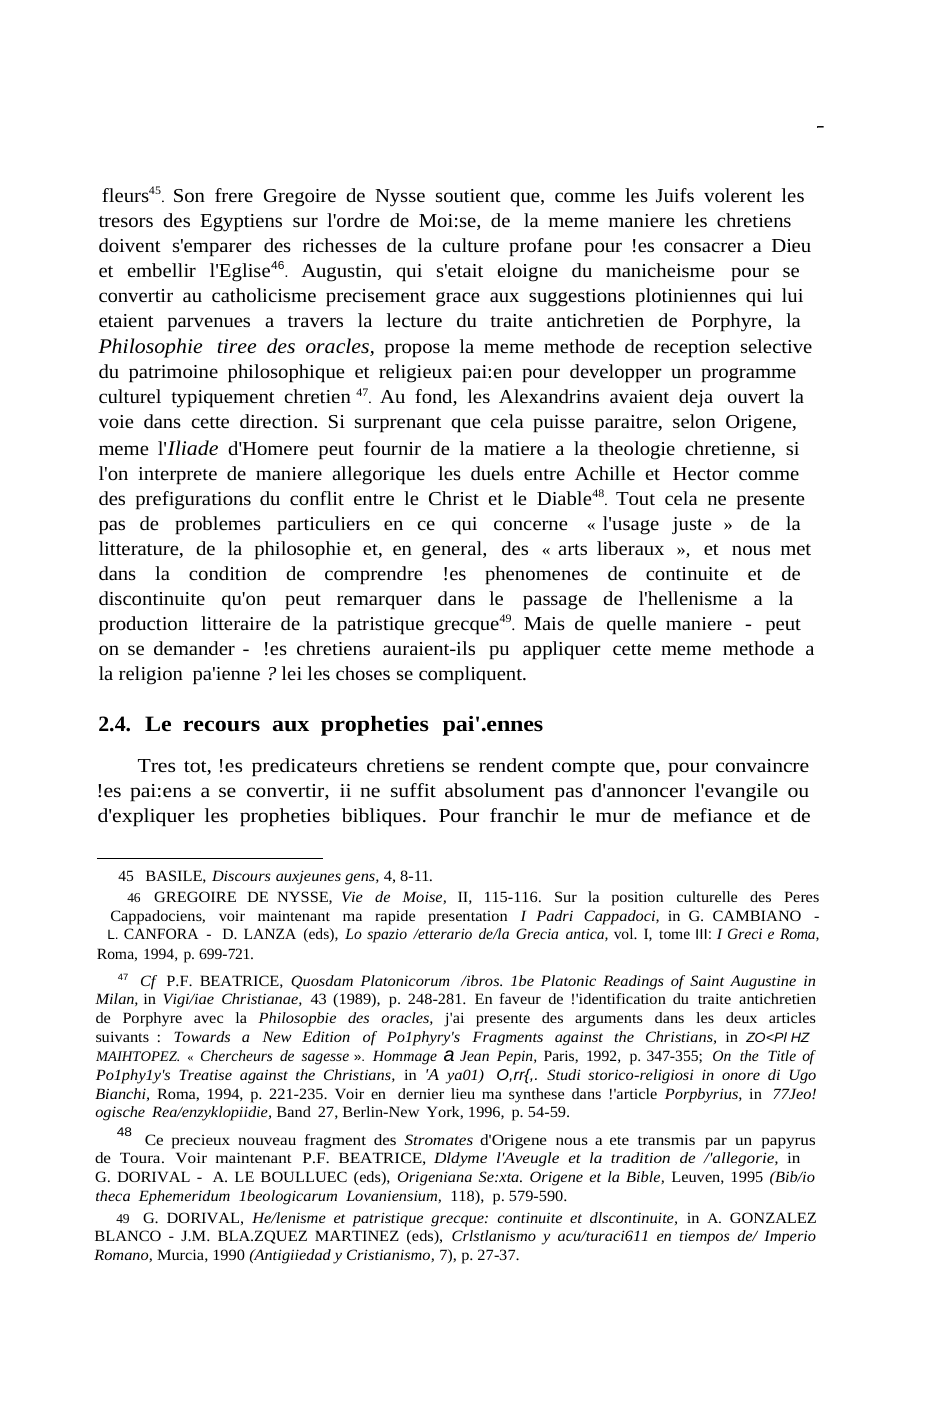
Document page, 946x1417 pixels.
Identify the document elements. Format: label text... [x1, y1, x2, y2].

text 47 Cf P.F. BEATRICE, Quosdam Platonicorum /ibros. 1be Platonic Readings of Saint Augustine in Milan, in Vigi/iae Christianae, 43 (1989), p. 248-281. En faveur de !'identification du traite antichretien de Porphyre avec la Philosopbie des oracles, j'ai presente des arguments dans les deux articles suivants : Towards a New Edition of Po1phyry's Fragments against the Christians, in ZO<Pl HZ [95, 971, 817, 1046]
text L. CANFORA - D. LANZA (eds), Lo spazio /etterario de/la Grecia antica, vol. I, tome III: I Greci e Roma, [83, 926, 819, 943]
text Po1phy1y's Treatise against the Christians, in 'A ya01) O,rr{,. Studi storico-religiosi in onore di Ugo Bianchi, Roma, 1994, p. 221-235. Voir en dernier lieu ma synthese dans !'article Porpbyrius, in 77Jeo!ogische Rea/enzyklopiidie, Band 27, Berlin-New York, 1996, p. 54-59. [95, 1065, 817, 1121]
subtitle Le recours aux propheties pai'.ennes [98, 711, 871, 736]
text G. DORIVAL - A. LE BOULLUEC (eds), Origeniana Se:xta. Origene et la Bible, Leuven, 1995 (Bib/io­ theca Ephemeridum 1beologicarum Lovaniensium, 118), p. 579-590. [95, 1168, 815, 1205]
list GREGOIRE DE NYSSE, Vie de Moise, II, 115-116. Sur la position culturelle des Peres Cappadociens, voir maintenant ma rapide presentation I Padri Cappadoci, in G. CAMBIANO - [96, 888, 819, 925]
text MAIHTOPEZ. « Chercheurs de sagesse ». Hommage a Jean Pepin, Paris, 1992, p. 347-355; On the Title of [96, 1046, 871, 1065]
list G. DORIVAL, He/lenisme et patristique grecque: continuite et dlscontinuite, in A. GONZALEZ­ BLANCO - J.M. BLA.ZQUEZ MARTINEZ (eds), Crlstlanismo y acu/turaci611 en tiempos de/ Imperio Romano, Murcia, 1990 (Antigiiedad y Cristianismo, 7), p. 27-37. [94, 1208, 817, 1264]
text !es pai:ens a se convertir, ii ne suffit absolument pas d'annoncer l'evangile ou d'expliquer les propheties bibliques. Pour franchir le mur de mefiance et de [96, 779, 871, 827]
text 48 Ce precieux nouveau fragment des Stromates d'Origene nous a ete transmis par un papyrus de Toura. Voir maintenant P.F. BEATRICE, Dldyme l'Aveugle et la tradition de /'allegorie, in [95, 1125, 817, 1167]
text fleurs45. Son frere Gregoire de Nysse soutient que, comme les Juifs volerent les tresors des Egyptiens sur l'ordre de Moi:se, de la meme maniere les chretiens doivent s'emparer des richesses de la culture profane pour !es consacrer a Dieu et embellir l'Eglise46. Augustin, qui s'etait eloigne du manicheisme pour se convertir au catholicisme precisement grace aux suggestions plotiniennes qui lui etaient parvenues a travers la lecture du traite antichretien de Porphyre, la Philosophie tiree des oracles, propose la meme methode de reception selective du patrimoine philosophique et religieux pai:en pour developper un programme culturel typiquement chretien 47. Au fond, les Alexandrins avaient deja ouvert la voie dans cette direction. Si surprenant que cela puisse paraitre, selon Origene, meme l'Iliade d'Homere peut fournir de la matiere a la theologie chretienne, si l'on interprete de maniere allegorique les duels entre Achille et Hector comme des prefigurations du conflit entre le Christ et le Diable48. Tout cela ne presente pas de problemes particuliers en ce qui concerne « l'usage juste » de la litterature, de la philosophie et, en general, des « arts liberaux », et nous met dans la condition de comprendre !es phenomenes de continuite et de discontinuite qu'on peut remarquer dans le passage de l'hellenisme a la production litteraire de la patristique grecque49. Mais de quelle maniere - peut­ on se demander - !es chretiens auraient-ils pu appliquer cette meme methode a la religion pa'ienne ? lei les choses se compliquent. [98, 184, 825, 684]
text Tres tot, !es predicateurs chretiens se rendent compte que, pour convaincre [137, 754, 871, 777]
text Roma, 1994, p. 699-721. [97, 945, 871, 963]
list BASILE, Discours auxjeunes gens, 4, 8-11. [118, 867, 871, 885]
